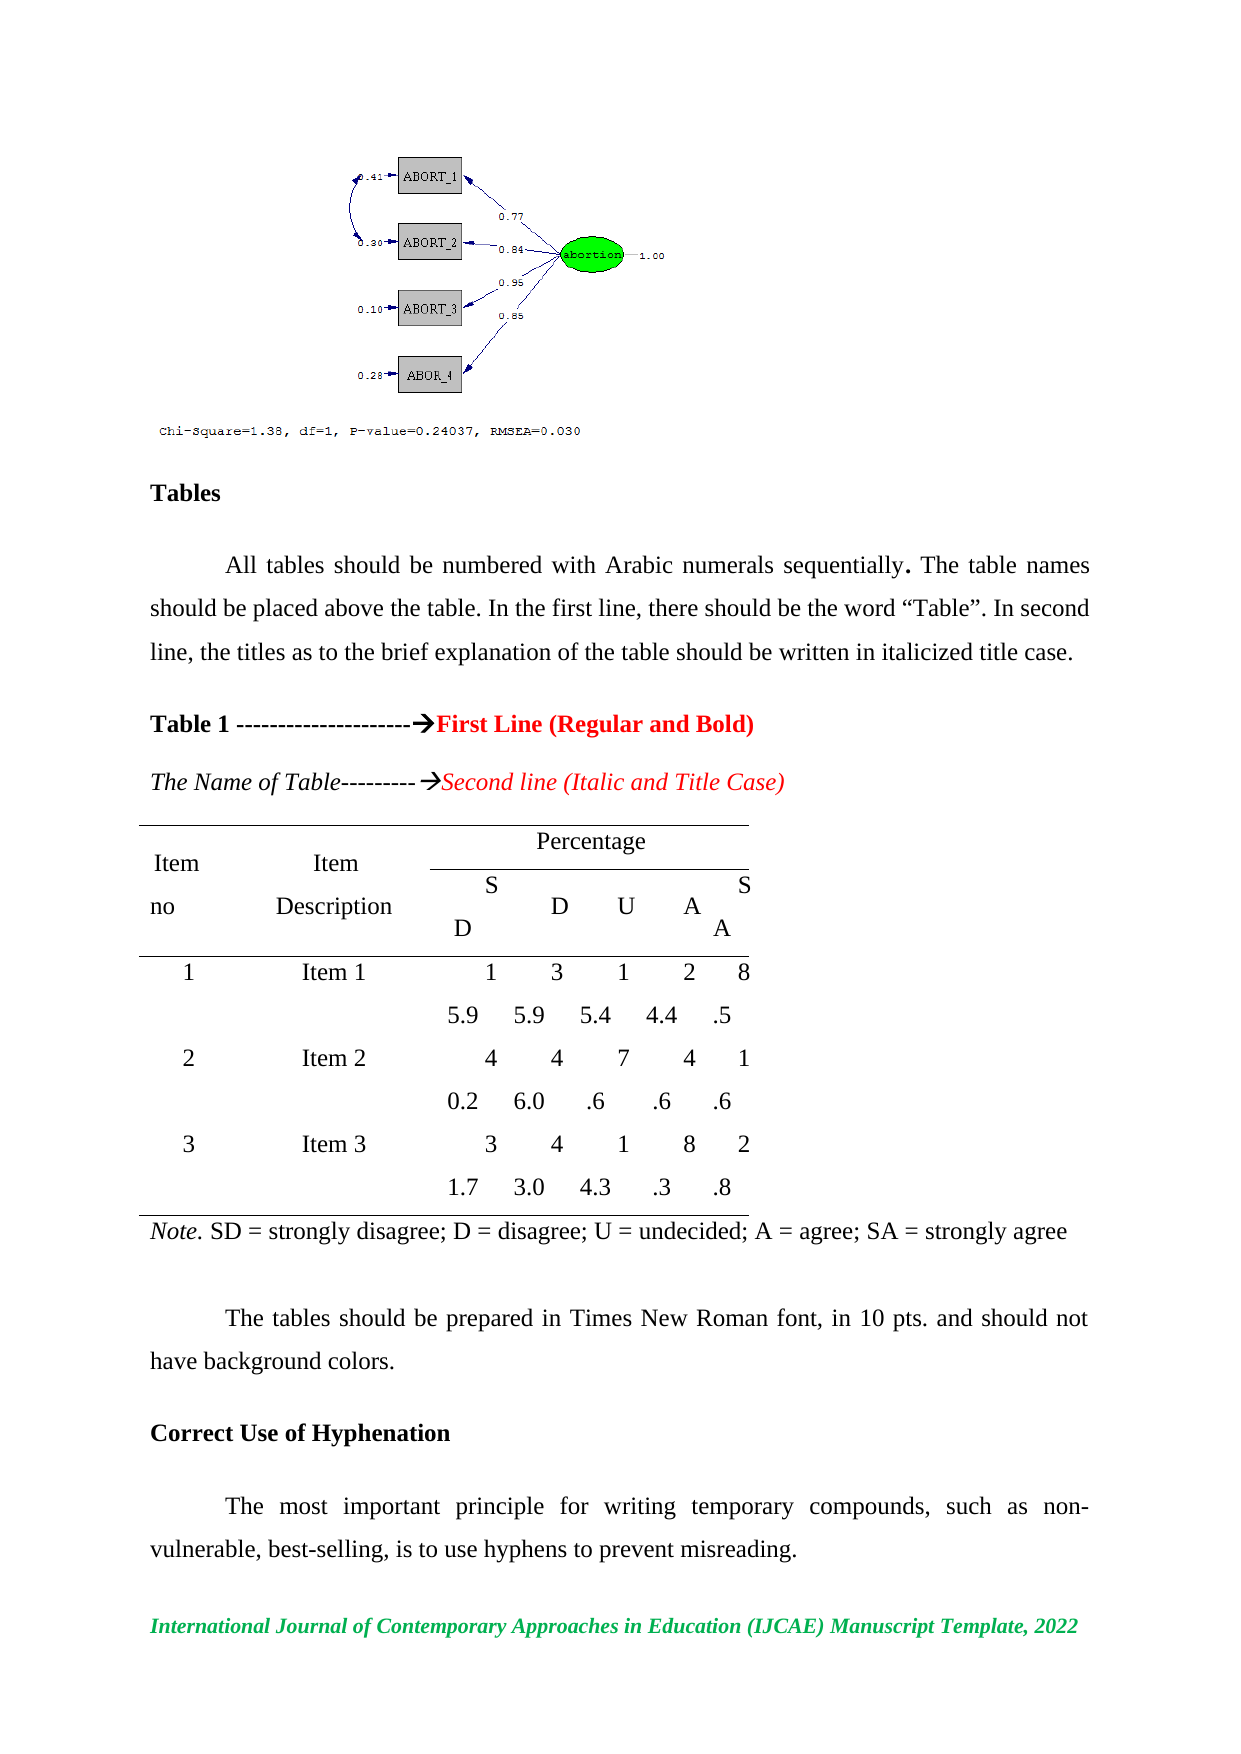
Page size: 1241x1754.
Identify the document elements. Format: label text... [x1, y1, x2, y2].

table_cell U [562, 870, 628, 956]
table_header Percentage [430, 826, 749, 869]
table_cell 1 [139, 957, 238, 1043]
table_cell 3 [139, 1129, 238, 1215]
table_cell 1.6 [695, 1043, 749, 1129]
table_cell A [628, 870, 694, 956]
table_cell 35.9 [496, 957, 562, 1043]
text All tables should be numbered with Arabic numerals sequentially. The table names should be placed above the table. In the first line, there should be the word “Table”. In second line, the titles as to the brief explanation of the table should be written in italicized title case. [150, 550, 1090, 665]
subtitle The Name of Table---------Second line (Italic and Title Case) [150, 767, 1090, 796]
table_cell 14.3 [562, 1129, 628, 1215]
table_cell 43.0 [496, 1129, 562, 1215]
table_cell 2.8 [695, 1129, 749, 1215]
subtitle Tables [150, 478, 1090, 507]
table_cell 4.6 [628, 1043, 694, 1129]
text Note. SD = strongly disagree; D = disagree; U = undecided; A = agree; SA = strongly agree [150, 1216, 1090, 1245]
table_cell 46.0 [496, 1043, 562, 1129]
table_cell 7.6 [562, 1043, 628, 1129]
table_cell 2 [139, 1043, 238, 1129]
picture [150, 152, 707, 449]
table_cell SA [695, 870, 749, 956]
text Table 1 ---------------------First Line (Regular and Bold) [150, 709, 1090, 738]
table_cell 40.2 [430, 1043, 496, 1129]
table_cell 15.4 [562, 957, 628, 1043]
table_cell Item 1 [238, 957, 429, 1043]
text The most important principle for writing temporary compounds, such as non-vulnerable, best-selling, is to use hyphens to prevent misreading. [150, 1491, 1090, 1563]
table_cell Item 2 [238, 1043, 429, 1129]
table_cell SD [430, 870, 496, 956]
subtitle Correct Use of Hyphenation [150, 1418, 1090, 1447]
table_cell D [496, 870, 562, 956]
text The tables should be prepared in Times New Roman font, in 10 pts. and should not have background colors. [150, 1303, 1090, 1375]
table_header Item no [139, 826, 238, 956]
table_cell 31.7 [430, 1129, 496, 1215]
table_cell 8.5 [695, 957, 749, 1043]
table_header Item Description [238, 826, 429, 956]
table_cell 15.9 [430, 957, 496, 1043]
table_cell Item 3 [238, 1129, 429, 1215]
table_cell 24.4 [628, 957, 694, 1043]
table_cell 8.3 [628, 1129, 694, 1215]
